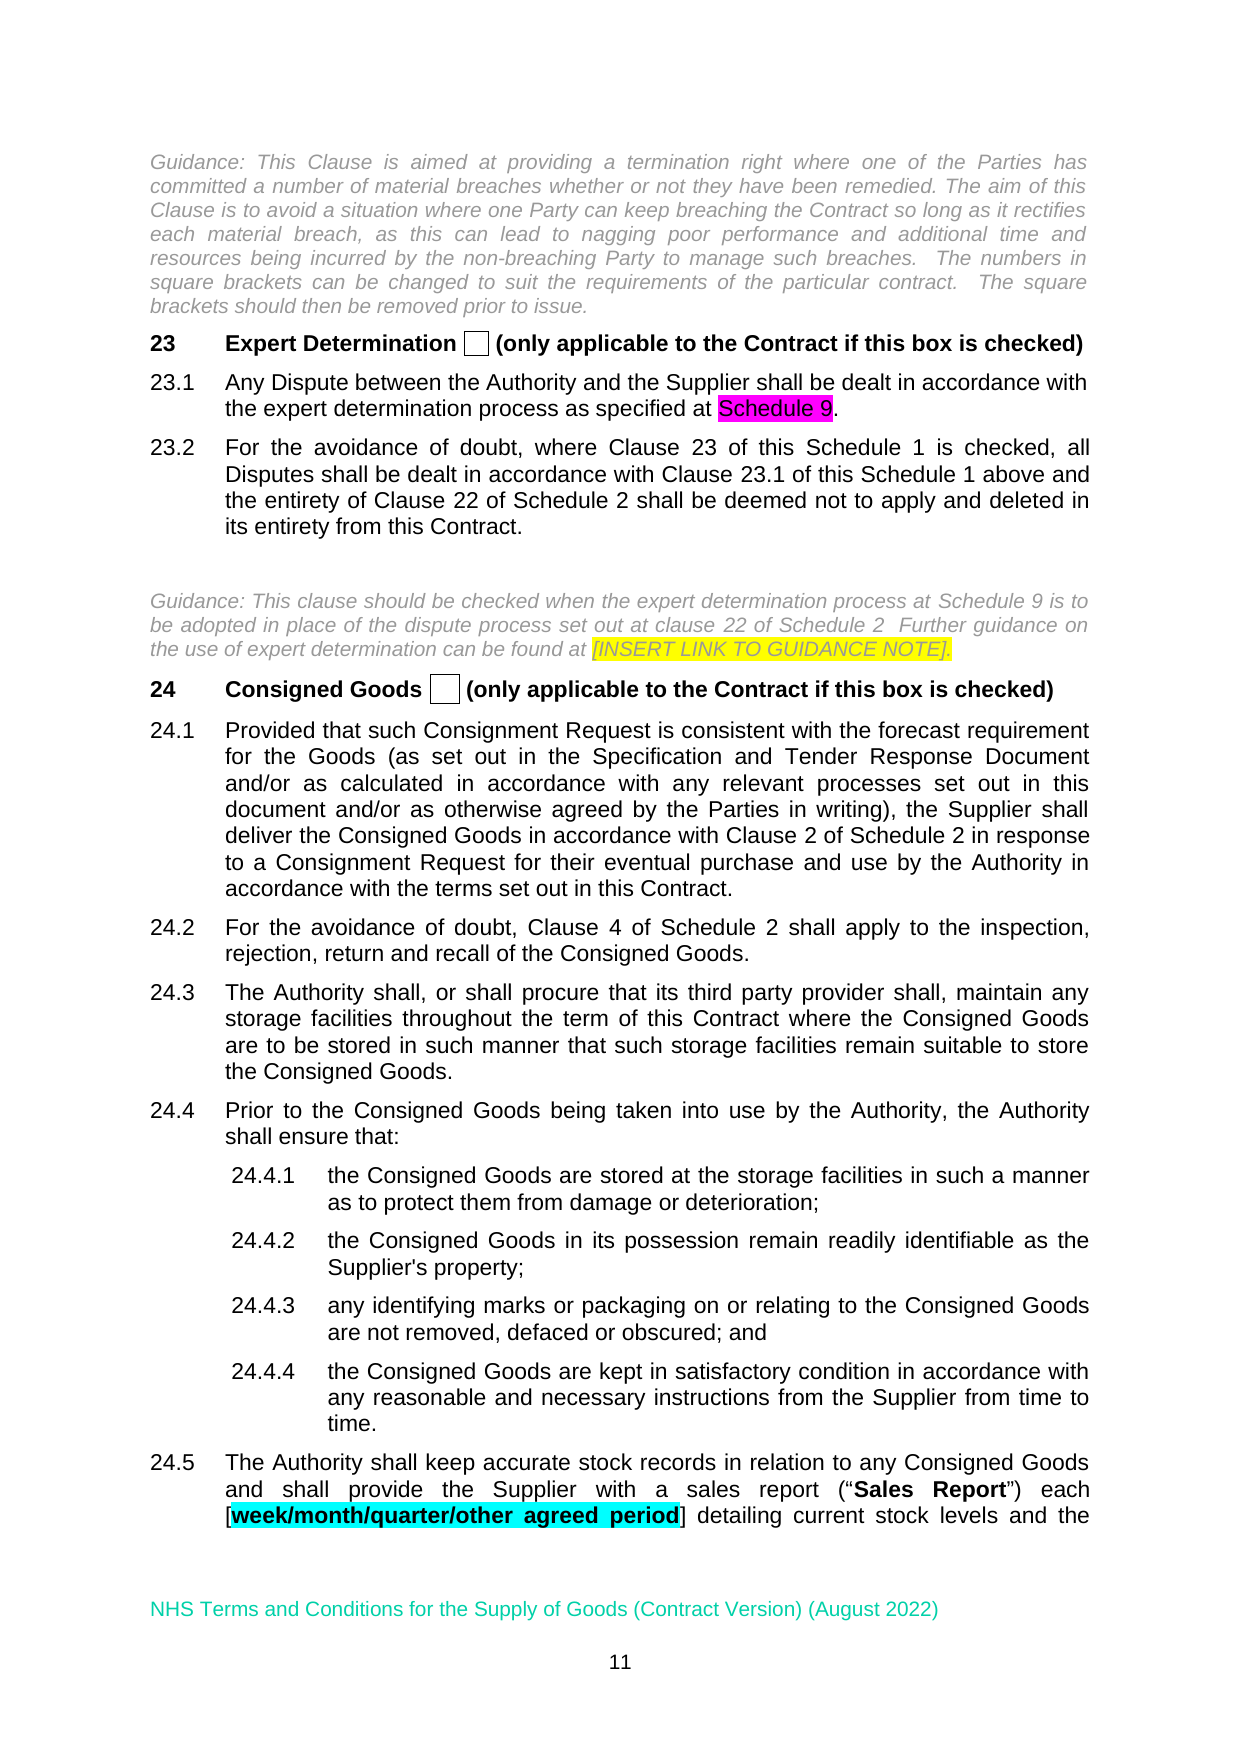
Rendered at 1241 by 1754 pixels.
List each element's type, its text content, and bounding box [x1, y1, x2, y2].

subtitle the Consigned Goods are kept in satisfactory condition in accordance with any reasonable and necessary instructions from the Supplier from time to time. [231, 1358, 1090, 1437]
list Consigned Goods (only applicable to the Contract if this box is checked) [150, 673, 1090, 704]
subtitle the Consigned Goods are stored at the storage facilities in such a manner as to protect them from damage or deterioration; [231, 1162, 1090, 1215]
subtitle Any Dispute between the Authority and the Supplier shall be dealt in accordance with the expert determination process as specified at Schedule 9. [150, 369, 1090, 422]
subtitle The Authority shall, or shall procure that its third party provider shall, maintain any storage facilities throughout the term of this Contract where the Consigned Goods are to be stored in such manner that such storage facilities remain suitable to store the Consigned Goods. [150, 979, 1090, 1084]
subtitle For the avoidance of doubt, where Clause 23 of this Schedule 1 is checked, all Disputes shall be dealt in accordance with Clause 23.1 of this Schedule 1 above and the entirety of Clause 22 of Schedule 2 shall be deemed not to apply and deleted in its entirety from this Contract. [150, 434, 1090, 540]
subtitle the Consigned Goods in its possession remain readily identifiable as the Supplier's property; [231, 1227, 1090, 1280]
subtitle any identifying marks or packaging on or relating to the Consigned Goods are not removed, defaced or obscured; and [231, 1292, 1090, 1345]
subtitle Provided that such Consignment Request is consistent with the forecast requirement for the Goods (as set out in the Specification and Tender Response Document and/or as calculated in accordance with any relevant processes set out in this document and/or as otherwise agreed by the Parties in writing), the Supplier shall deliver the Consigned Goods in accordance with Clause 2 of Schedule 2 in response to a Consignment Request for their eventual purchase and use by the Authority in accordance with the terms set out in this Contract. [150, 717, 1090, 901]
subtitle For the avoidance of doubt, Clause 4 of Schedule 2 shall apply to the inspection, rejection, return and recall of the Consigned Goods. [150, 914, 1090, 966]
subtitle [150, 1449, 1090, 1528]
subtitle Prior to the Consigned Goods being taken into use by the Authority, the Authority shall ensure that: [150, 1097, 1090, 1149]
subtitle Expert Determination (only applicable to the Contract if this box is checked) [150, 330, 1090, 357]
text Guidance: This Clause is aimed at providing a termination right where one of the Parties has committed a number of material breaches whether or not they have been remedied. The aim of this Clause is to avoid a situation where one Party can keep breaching the Contract so long as it rectifies each material breach, as this can lead to nagging poor performance and additional time and resources being incurred by the non-breaching Party to manage such breaches. The numbers in square brackets can be changed to suit the requirements of the particular contract. The square brackets should then be removed prior to issue. [150, 150, 1090, 318]
text Guidance: This clause should be checked when the expert determination process at Schedule 9 is to be adopted in place of the dispute process set out at clause 22 of Schedule 2 Further guidance on the use of expert determination can be found at [INSERT LINK TO GUIDANCE NOTE]. [150, 589, 1090, 661]
